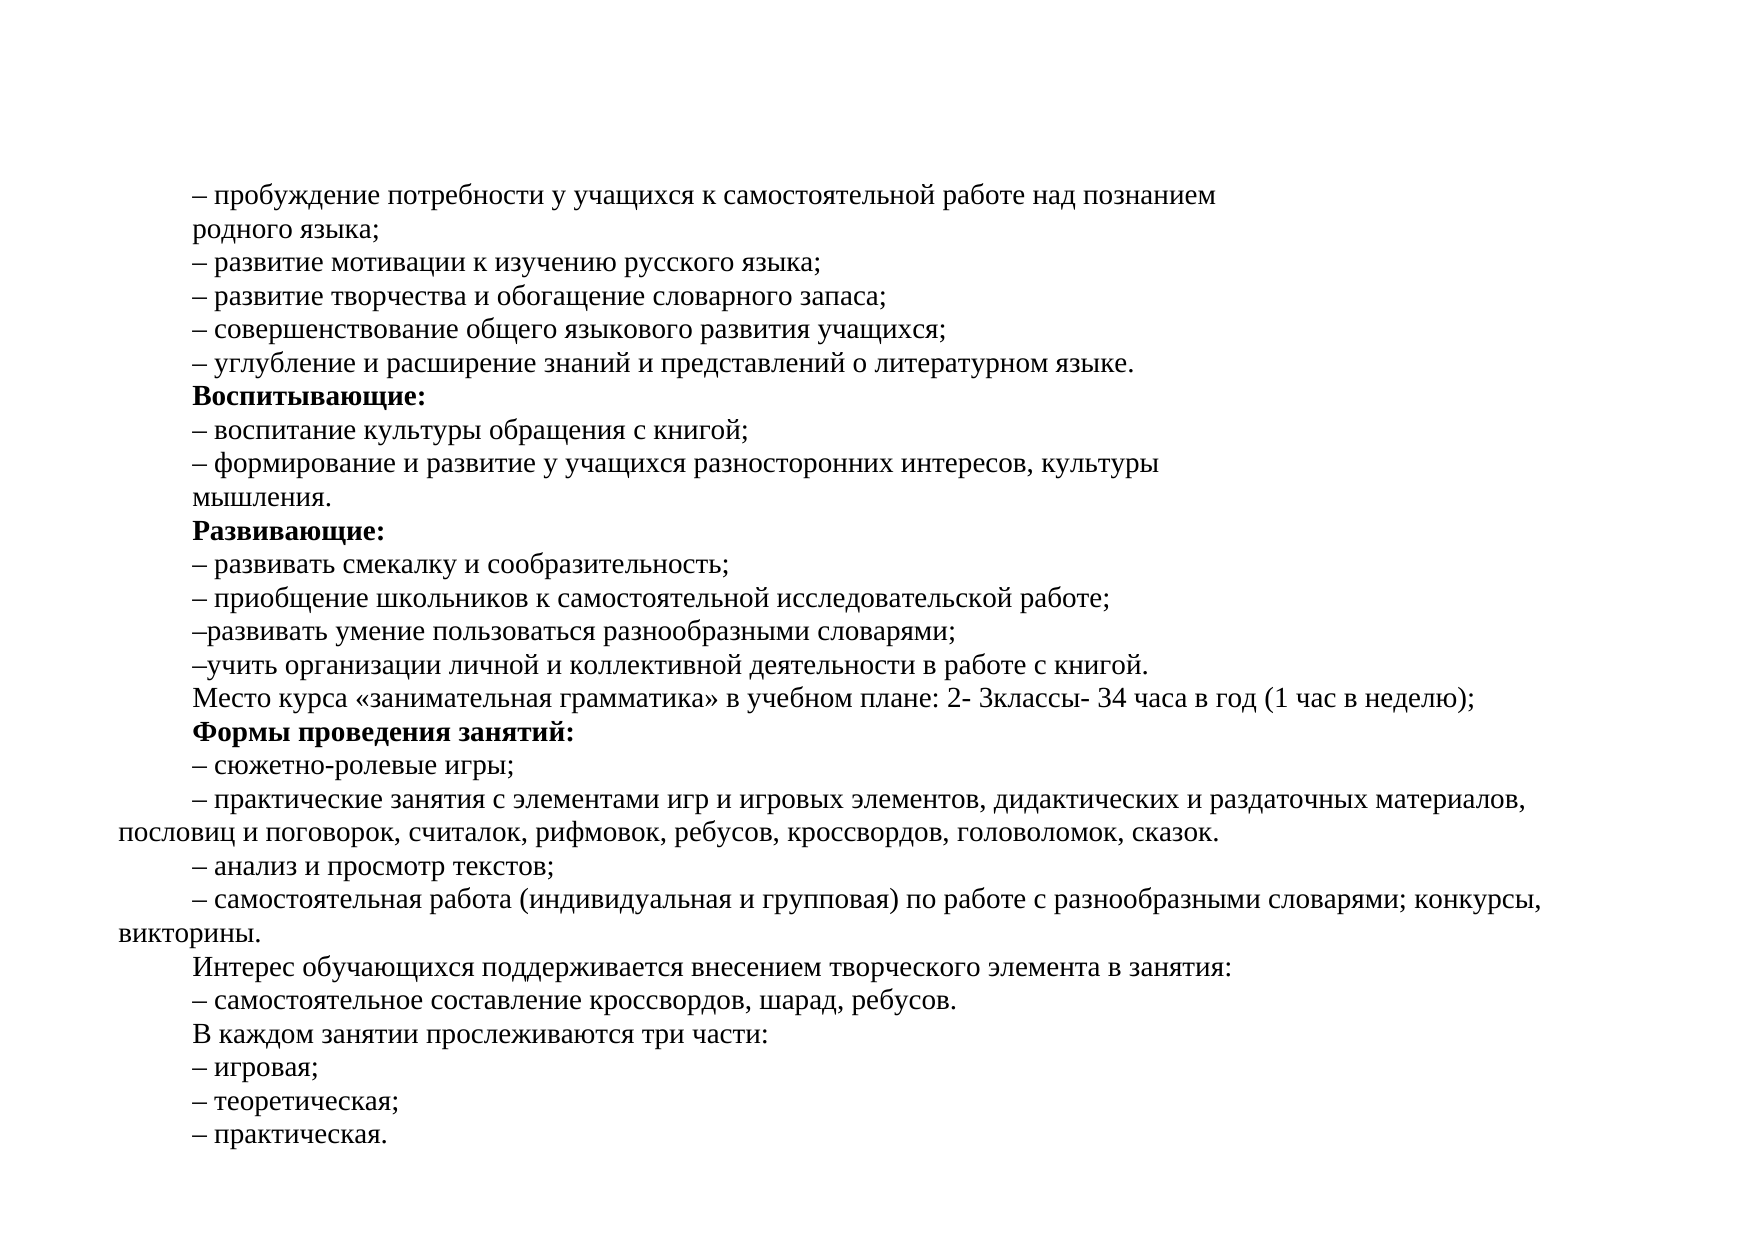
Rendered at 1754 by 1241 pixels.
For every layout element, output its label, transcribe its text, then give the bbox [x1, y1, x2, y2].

text Воспитывающие: [118, 378, 1636, 412]
text – игровая; [118, 1049, 1636, 1083]
text – формирование и развитие у учащихся разносторонних интересов, культуры [118, 446, 1636, 479]
text – приобщение школьников к самостоятельной исследовательской работе; [118, 580, 1636, 613]
text – развитие творчества и обогащение словарного запаса; [118, 278, 1636, 311]
text – развивать смекалку и сообразительность; [118, 546, 1636, 580]
text мышления. [118, 479, 1636, 513]
text Интерес обучающихся поддерживается внесением творческого элемента в занятия: [118, 949, 1636, 982]
text – пробуждение потребности у учащихся к самостоятельной работе над познанием [118, 177, 1636, 211]
text Место курса «занимательная грамматика» в учебном плане: 2- 3классы- 34 часа в год (1 час в неделю); [118, 680, 1636, 714]
text – теоретическая; [118, 1083, 1636, 1116]
text – самостоятельное составление кроссвордов, шарад, ребусов. [118, 982, 1636, 1016]
text – практическая. [118, 1116, 1636, 1150]
text –развивать умение пользоваться разнообразными словарями; [118, 613, 1636, 647]
text родного языка; [118, 211, 1636, 244]
text Развивающие: [118, 513, 1636, 546]
text – развитие мотивации к изучению русского языка; [118, 244, 1636, 278]
text – практические занятия с элементами игр и игровых элементов, дидактических и раздаточных материалов, пословиц и поговорок, считалок, рифмовок, ребусов, кроссвордов, головоломок, сказок. [118, 781, 1636, 848]
text – анализ и просмотр текстов; [118, 848, 1636, 882]
text – углубление и расширение знаний и представлений о литературном языке. [118, 345, 1636, 378]
text –учить организации личной и коллективной деятельности в работе с книгой. [118, 647, 1636, 680]
text – сюжетно-ролевые игры; [118, 747, 1636, 781]
text В каждом занятии прослеживаются три части: [118, 1016, 1636, 1049]
text – воспитание культуры обращения с книгой; [118, 412, 1636, 446]
text – совершенствование общего языкового развития учащихся; [118, 311, 1636, 345]
text – самостоятельная работа (индивидуальная и групповая) по работе с разнообразными словарями; конкурсы, викторины. [118, 882, 1636, 949]
text Формы проведения занятий: [118, 714, 1636, 747]
